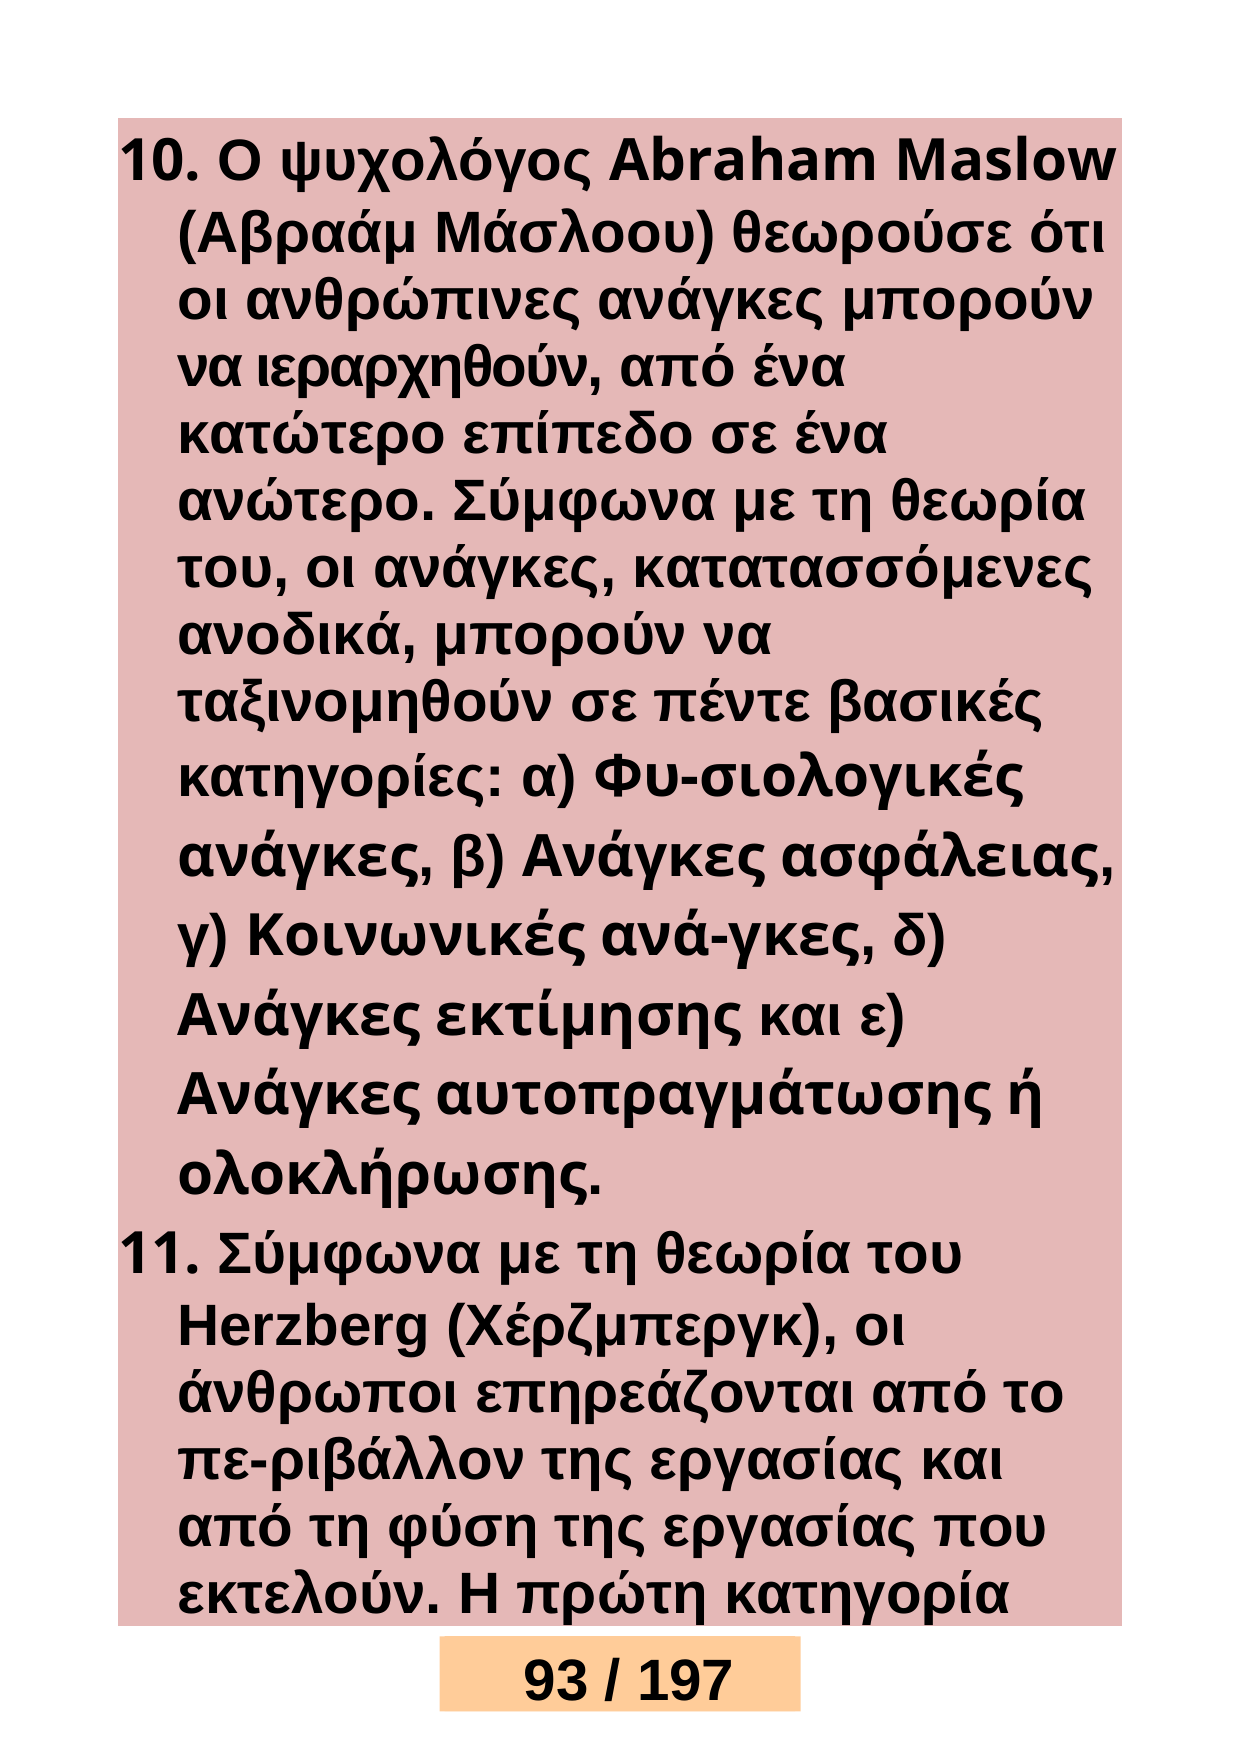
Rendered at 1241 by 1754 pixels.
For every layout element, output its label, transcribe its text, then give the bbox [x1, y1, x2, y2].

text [118, 1211, 1122, 1626]
text 10. Ο ψυχολόγος Abraham Maslow (Αβραάμ Μάσλοου) θεωρούσε ότι οι ανθρώπινες ανάγκες μπορούν να ιεραρχηθούν, από ένα κατώτερο επίπεδο σε ένα ανώτερο. Σύμφωνα με τη θεωρία του, οι ανάγκες, κατατασσόμενες ανοδικά, μπορούν να ταξινομηθούν σε πέντε βασικές κατηγορίες: α) Φυ-σιολογικές ανάγκες, β) Ανάγκες ασφάλειας, γ) Κοινωνικές ανά-γκες, δ) Ανάγκες εκτίμησης και ε) Ανάγκες αυτοπραγμάτωσης ή ολοκλήρωσης. [118, 118, 1122, 1211]
